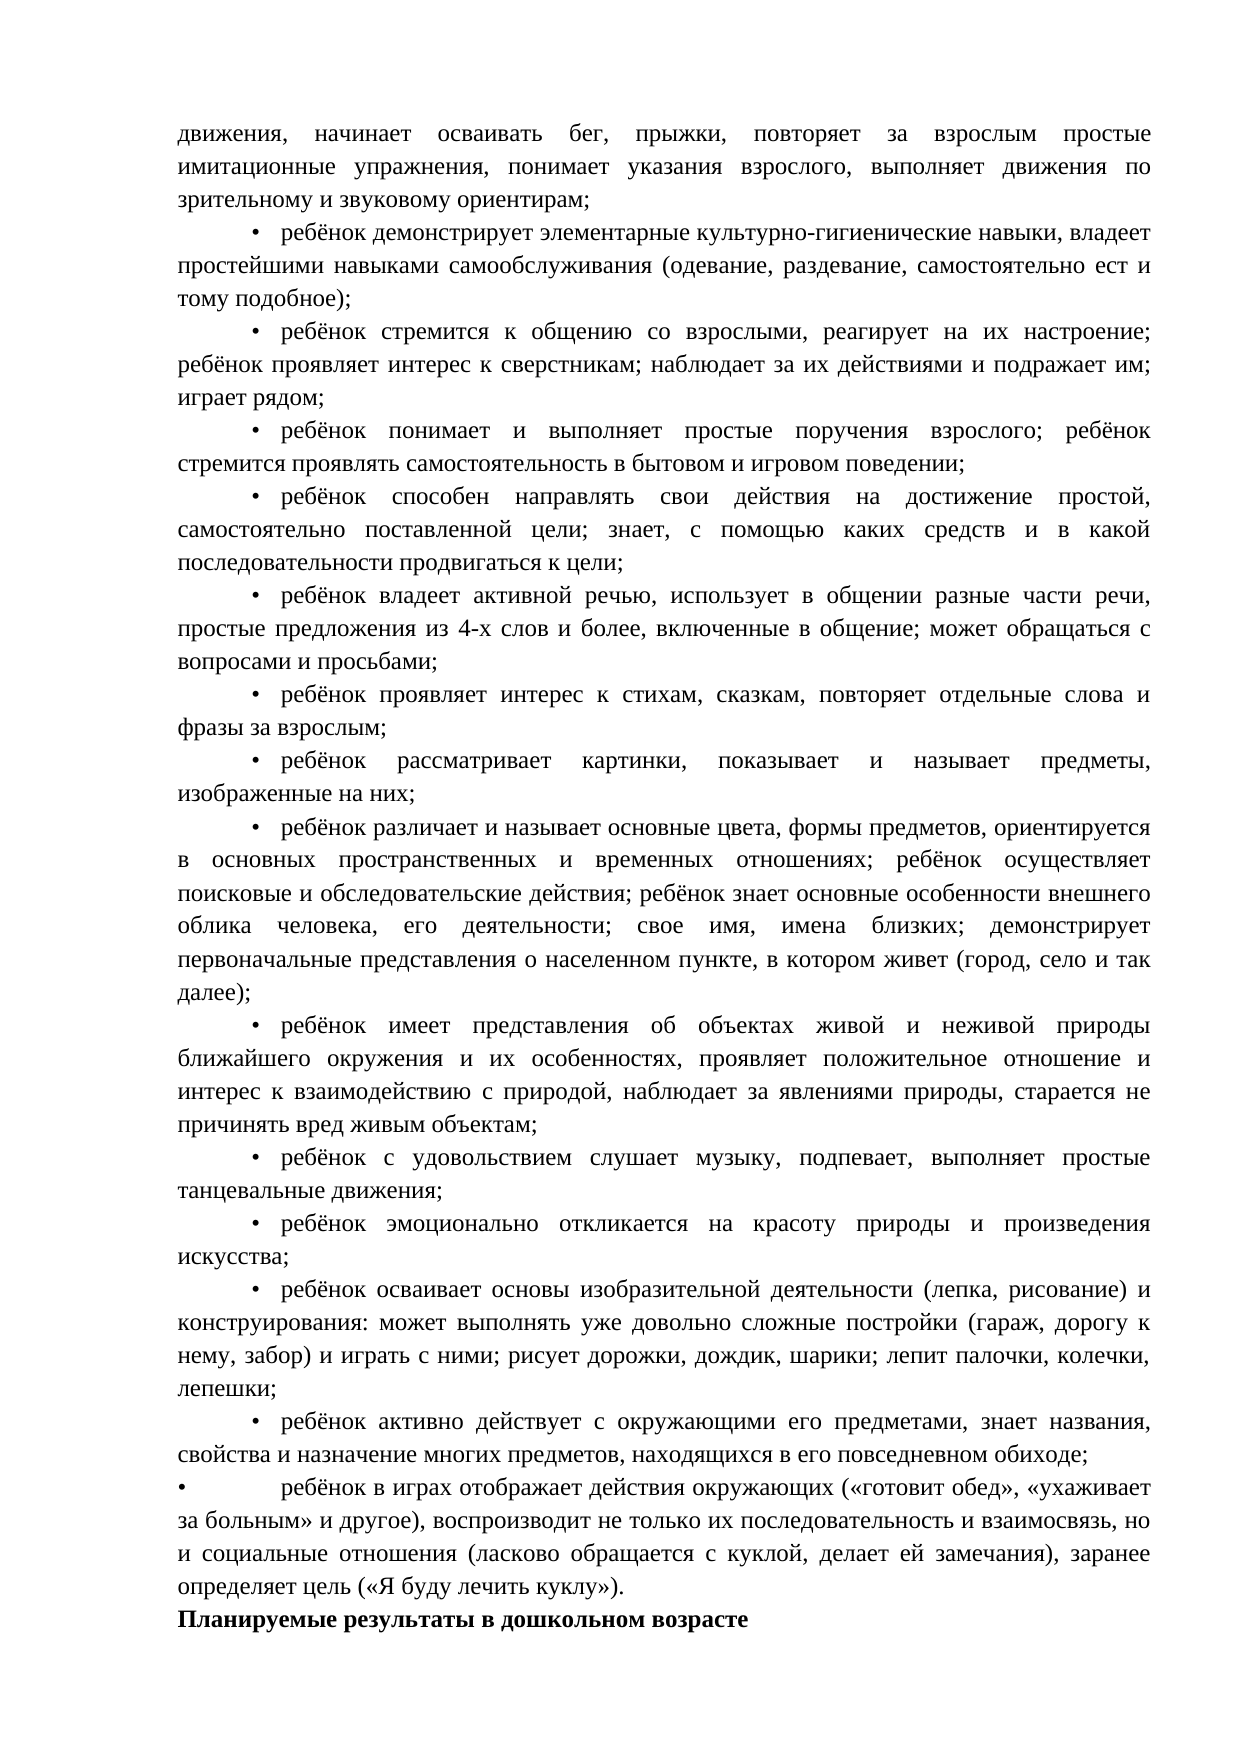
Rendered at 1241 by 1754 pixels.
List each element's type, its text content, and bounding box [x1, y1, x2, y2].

list ребёнок с удовольствием слушает музыку, подпевает, выполняет простые танцевальные движения; [177, 1142, 1152, 1203]
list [177, 118, 1152, 213]
list ребёнок имеет представления об объектах живой и неживой природы ближайшего окружения и их особенностях, проявляет положительное отношение и интерес к взаимодействию с природой, наблюдает за явлениями природы, старается не причинять вред живым объектам; [177, 1010, 1152, 1137]
list ребёнок активно действует с окружающими его предметами, знает названия, свойства и назначение многих предметов, находящихся в его повседневном обиходе; [177, 1406, 1152, 1468]
list ребёнок эмоционально откликается на красоту природы и произведения искусства; [177, 1208, 1152, 1269]
list ребёнок осваивает основы изобразительной деятельности (лепка, рисование) и конструирования: может выполнять уже довольно сложные постройки (гараж, дорогу к нему, забор) и играть с ними; рисует дорожки, дождик, шарики; лепит палочки, колечки, лепешки; [177, 1274, 1152, 1402]
list ребёнок в играх отображает действия окружающих («готовит обед», «ухаживает за больным» и другое), воспроизводит не только их последовательность и взаимосвязь, но и социальные отношения (ласково обращается с куклой, делает ей замечания), заранее определяет цель («Я буду лечить куклу»). [177, 1472, 1152, 1600]
list ребёнок демонстрирует элементарные культурно-гигиенические навыки, владеет простейшими навыками самообслуживания (одевание, раздевание, самостоятельно ест и тому подобное); [177, 217, 1152, 312]
list ребёнок стремится к общению со взрослыми, реагирует на их настроение; ребёнок проявляет интерес к сверстникам; наблюдает за их действиями и подражает им; играет рядом; [177, 316, 1152, 411]
subtitle Планируемые результаты в дошкольном возрасте [177, 1604, 1152, 1633]
list ребёнок проявляет интерес к стихам, сказкам, повторяет отдельные слова и фразы за взрослым; [177, 679, 1152, 741]
list ребёнок различает и называет основные цвета, формы предметов, ориентируется в основных пространственных и временных отношениях; ребёнок осуществляет поисковые и обследовательские действия; ребёнок знает основные особенности внешнего облика человека, его деятельности; свое имя, имена близких; демонстрирует первоначальные представления о населенном пункте, в котором живет (город, село и так далее); [177, 812, 1152, 1005]
list ребёнок понимает и выполняет простые поручения взрослого; ребёнок стремится проявлять самостоятельность в бытовом и игровом поведении; [177, 415, 1152, 477]
list ребёнок рассматривает картинки, показывает и называет предметы, изображенные на них; [177, 746, 1152, 807]
list ребёнок владеет активной речью, использует в общении разные части речи, простые предложения из 4-х слов и более, включенные в общение; может обращаться с вопросами и просьбами; [177, 580, 1152, 675]
list ребёнок способен направлять свои действия на достижение простой, самостоятельно поставленной цели; знает, с помощью каких средств и в какой последовательности продвигаться к цели; [177, 481, 1152, 576]
